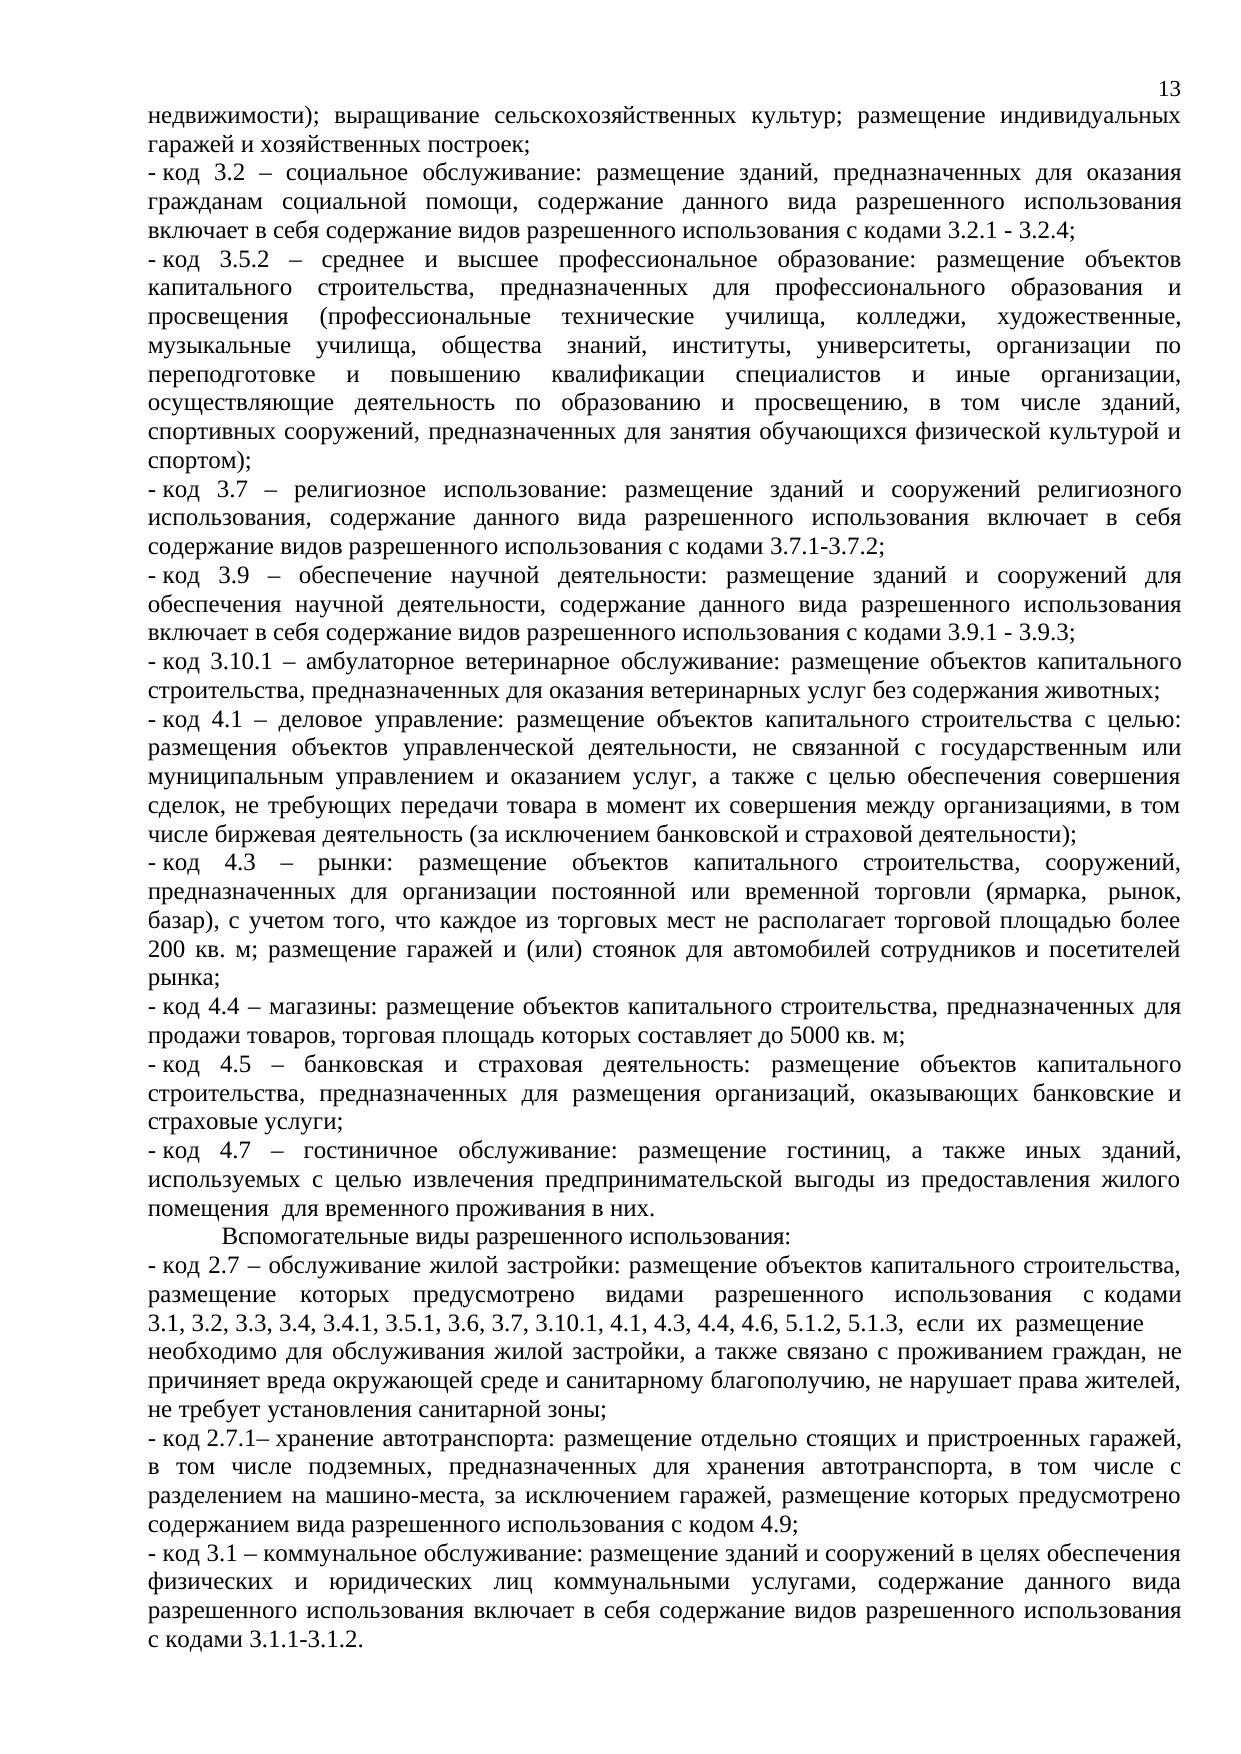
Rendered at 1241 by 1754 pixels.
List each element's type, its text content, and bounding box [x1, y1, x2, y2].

text недвижимости); выращивание сельскохозяйственных культур; размещение индивидуальных гаражей и хозяйственных построек; [148, 100, 1181, 157]
list код 4.4 – магазины: размещение объектов капитального строительства, предназначенных для продажи товаров, торговая площадь которых составляет до 5000 кв. м; [148, 991, 1181, 1049]
list код 3.1 – коммунальное обслуживание: размещение зданий и сооружений в целях обеспечения физических и юридических лиц коммунальными услугами, содержание данного вида разрешенного использования включает в себя содержание видов разрешенного использования с кодами 3.1.1-3.1.2. [148, 1538, 1181, 1653]
list код 4.5 – банковская и страховая деятельность: размещение объектов капитального строительства, предназначенных для размещения организаций, оказывающих банковские и страховые услуги; [148, 1049, 1182, 1135]
list код 2.7.1– хранение автотранспорта: размещение отдельно стоящих и пристроенных гаражей, в том числе подземных, предназначенных для хранения автотранспорта, в том числе с разделением на машино-места, за исключением гаражей, размещение которых предусмотрено содержанием вида разрешенного использования с кодом 4.9; [148, 1423, 1182, 1538]
list код 4.1 – деловое управление: размещение объектов капитального строительства с целью: размещения объектов управленческой деятельности, не связанной с государственным или муниципальным управлением и оказанием услуг, а также с целью обеспечения совершения сделок, не требующих передачи товара в момент их совершения между организациями, в том числе биржевая деятельность (за исключением банковской и страховой деятельности); [148, 704, 1181, 847]
list код 3.10.1 – амбулаторное ветеринарное обслуживание: размещение объектов капитального строительства, предназначенных для оказания ветеринарных услуг без содержания животных; [148, 646, 1182, 704]
list код 4.7 – гостиничное обслуживание: размещение гостиниц, а также иных зданий, используемых с целью извлечения предпринимательской выгоды из предоставления жилого помещения для временного проживания в них. [148, 1135, 1181, 1221]
list код 3.2 – социальное обслуживание: размещение зданий, предназначенных для оказания гражданам социальной помощи, содержание данного вида разрешенного использования включает в себя содержание видов разрешенного использования с кодами 3.2.1 - 3.2.4; [148, 157, 1182, 244]
text необходимо для обслуживания жилой застройки, а также связано с проживанием граждан, не причиняет вреда окружающей среде и санитарному благополучию, не нарушает права жителей, не требует установления санитарной зоны; [148, 1336, 1182, 1423]
list код 2.7 – обслуживание жилой застройки: размещение объектов капитального строительства, размещение которых предусмотрено видами разрешенного использования с кодами 3.1, 3.2, 3.3, 3.4, 3.4.1, 3.5.1, 3.6, 3.7, 3.10.1, 4.1, 4.3, 4.4, 4.6, 5.1.2, 5.1.3, если их размещение [148, 1250, 1182, 1336]
text Вспомогательные виды разрешенного использования: [221, 1221, 1240, 1250]
list код 3.5.2 – среднее и высшее профессиональное образование: размещение объектов капитального строительства, предназначенных для профессионального образования и просвещения (профессиональные технические училища, колледжи, художественные, музыкальные училища, общества знаний, институты, университеты, организации по переподготовке и повышению квалификации специалистов и иные организации, осуществляющие деятельность по образованию и просвещению, в том числе зданий, спортивных сооружений, предназначенных для занятия обучающихся физической культурой и спортом); [148, 244, 1182, 474]
list код 4.3 – рынки: размещение объектов капитального строительства, сооружений, предназначенных для организации постоянной или временной торговли (ярмарка, рынок, базар), с учетом того, что каждое из торговых мест не располагает торговой площадью более 200 кв. м; размещение гаражей и (или) стоянок для автомобилей сотрудников и посетителей рынка; [148, 847, 1181, 991]
list код 3.9 – обеспечение научной деятельности: размещение зданий и сооружений для обеспечения научной деятельности, содержание данного вида разрешенного использования включает в себя содержание видов разрешенного использования с кодами 3.9.1 - 3.9.3; [148, 560, 1182, 646]
list код 3.7 – религиозное использование: размещение зданий и сооружений религиозного использования, содержание данного вида разрешенного использования включает в себя содержание видов разрешенного использования с кодами 3.7.1-3.7.2; [148, 474, 1182, 560]
